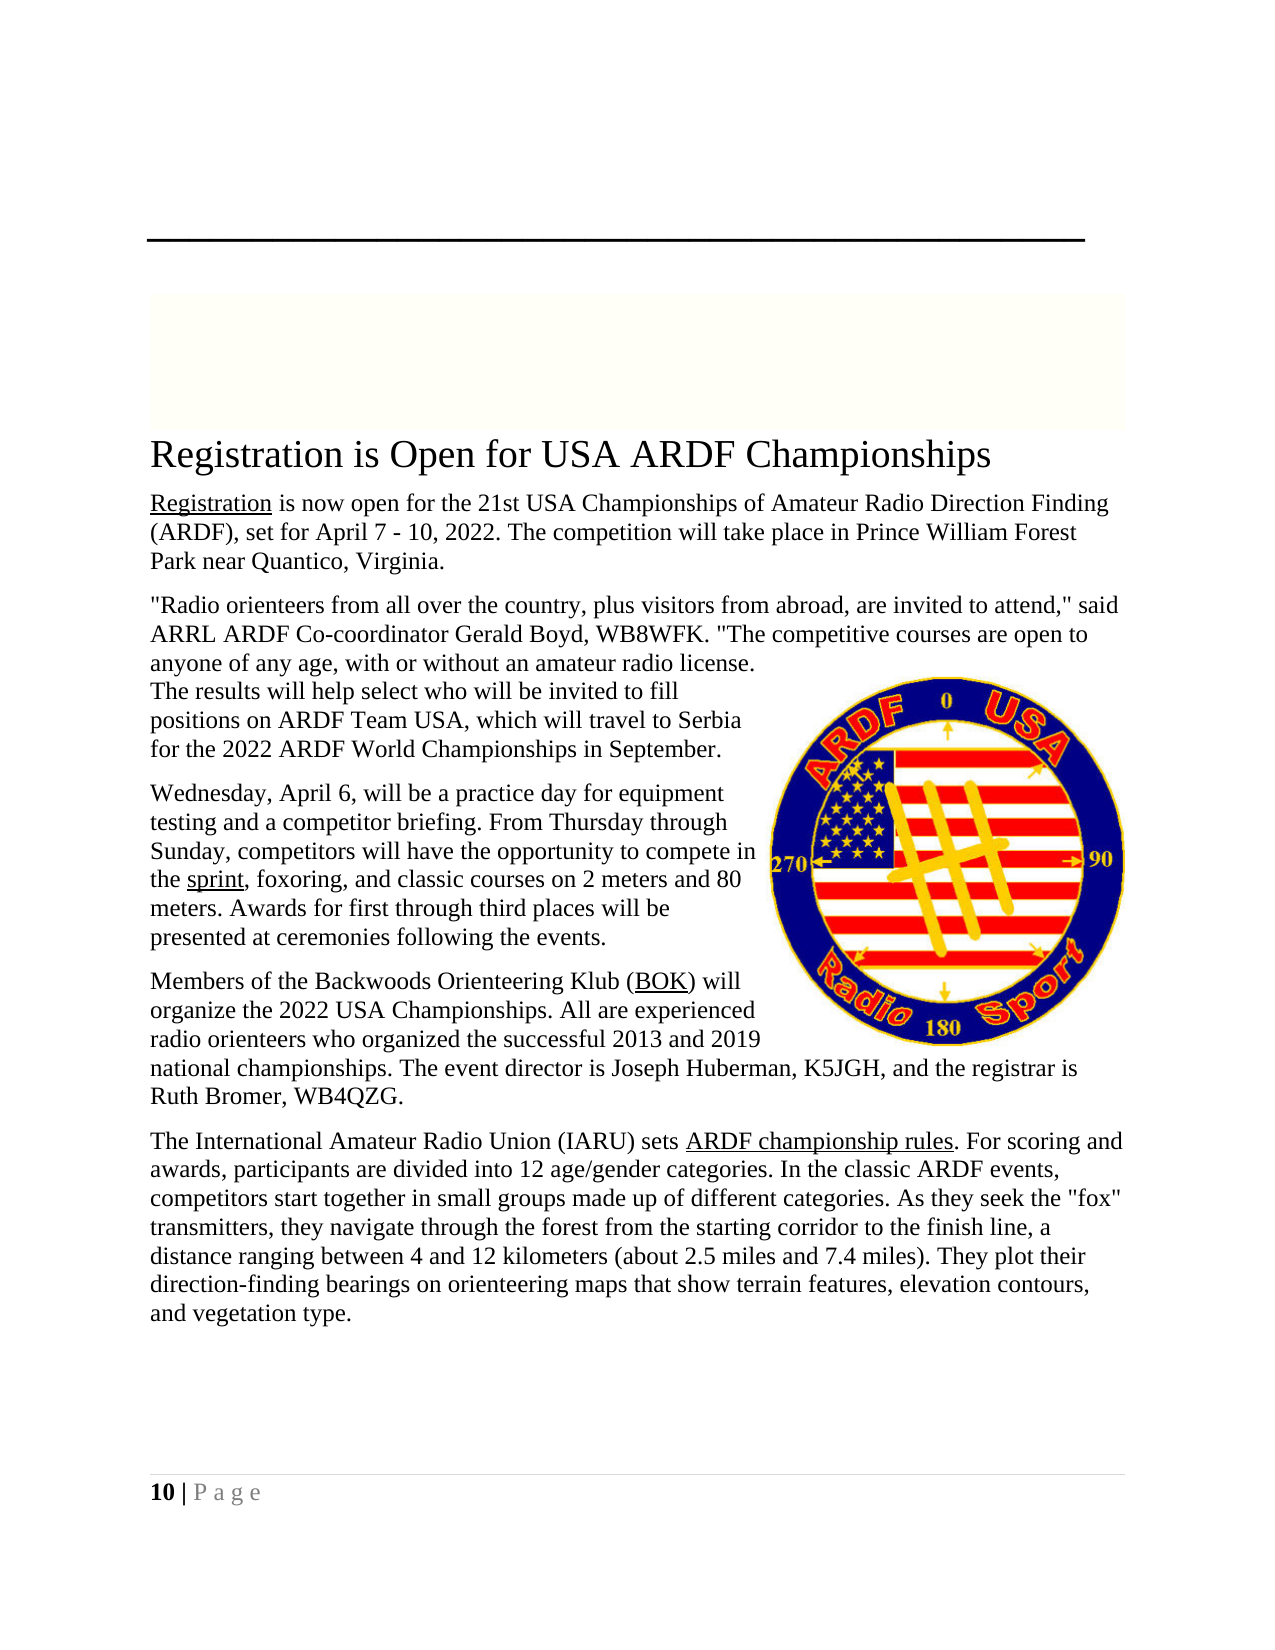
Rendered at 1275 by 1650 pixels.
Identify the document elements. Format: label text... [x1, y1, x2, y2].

picture [765, 676, 1125, 1047]
text Members of the Backwoods Orienteering Klub (BOK) will organize the 2022 USA Championships. All are experienced radio orienteers who organized the successful 2013 and 2019 national championships. The event director is Joseph Huberman, K5JGH, and the registrar is Ruth Bromer, WB4QZG. [150, 966, 1125, 1110]
text The International Amateur Radio Union (IARU) sets ARDF championship rules. For scoring and awards, participants are divided into 12 age/gender categories. In the classic ARDF events, competitors start together in small groups made up of different categories. As they seek the "fox" transmitters, they navigate through the forest from the starting corridor to the finish line, a distance ranging between 4 and 12 kilometers (about 2.5 miles and 7.4 miles). They plot their direction-finding bearings on orienteering maps that show terrain features, elevation contours, and vegetation type. [150, 1126, 1125, 1327]
text "Radio orienteers from all over the country, plus visitors from abroad, are invited to attend," said ARRL ARDF Co-coordinator Gerald Boyd, WB8WFK. "The competitive courses are open to anyone of any age, with or without an amateur radio license. The results will help select who will be invited to fill positions on ARDF Team USA, which will travel to Serbia for the 2022 ARDF World Championships in September. [150, 590, 1125, 763]
text Registration is now open for the 21st USA Championships of Amateur Radio Direction Finding (ARDF), set for April 7 - 10, 2022. The competition will take place in Prince William Forest Park near Quantico, Virginia. [150, 488, 1125, 574]
text _____________________________________________ [150, 198, 1125, 246]
text Wednesday, April 6, will be a practice day for equipment testing and a competitor briefing. From Thursday through Sunday, competitors will have the opportunity to compete in the sprint, foxoring, and classic courses on 2 meters and 80 meters. Awards for first through third places will be presented at ceremonies following the events. [150, 778, 765, 951]
text Registration is Open for USA ARDF Championships [150, 430, 1125, 476]
